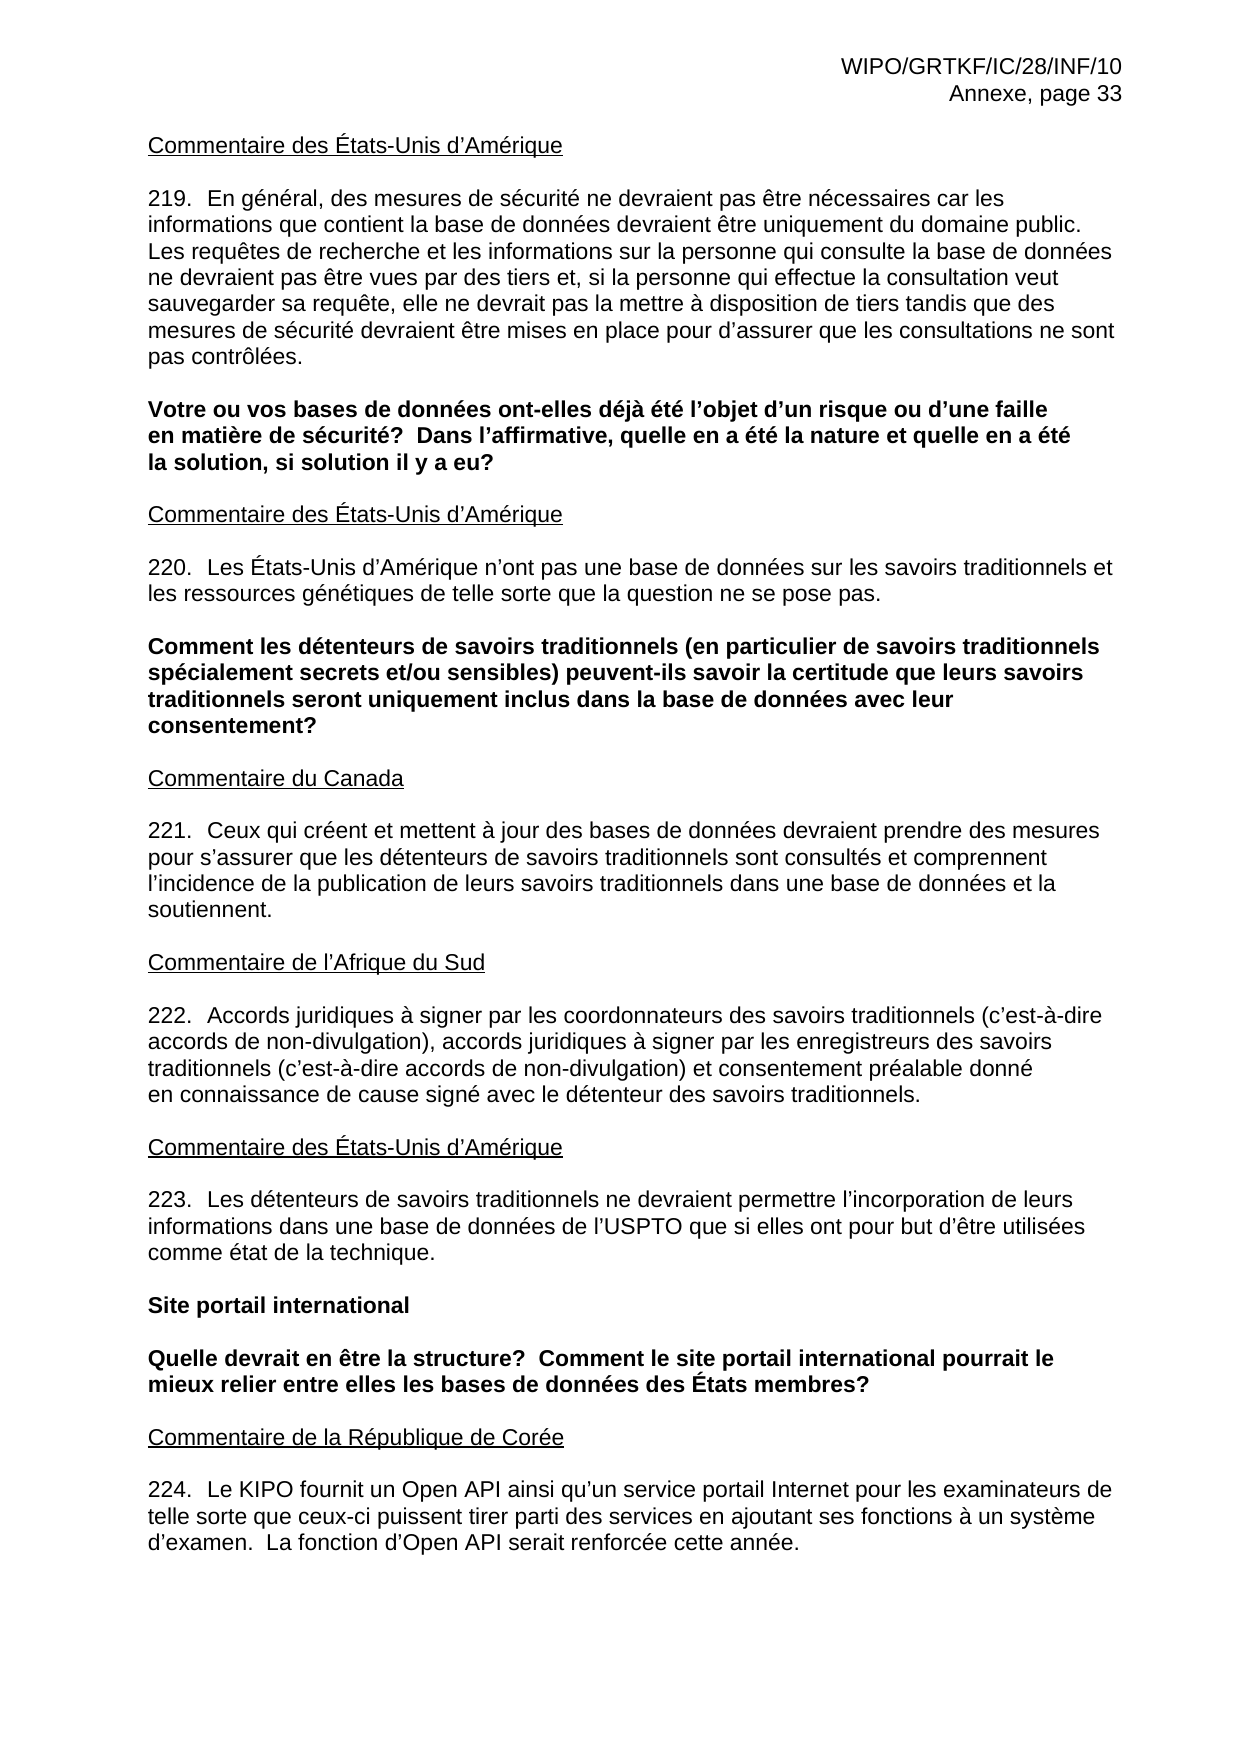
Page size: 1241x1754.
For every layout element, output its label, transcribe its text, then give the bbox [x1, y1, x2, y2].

list Les détenteurs de savoirs traditionnels ne devraient permettre l’incorporation de leurs informations dans une base de données de l’USPTO que si elles ont pour but d’être utilisées comme état de la technique. [148, 1186, 1122, 1265]
list Le KIPO fournit un Open API ainsi qu’un service portail Internet pour les examinateurs de telle sorte que ceux-ci puissent tirer parti des services en ajoutant ses fonctions à un système d’examen. La fonction d’Open API serait renforcée cette année. [148, 1476, 1122, 1555]
text Site portail international [148, 1292, 1122, 1318]
list Ceux qui créent et mettent à jour des bases de données devraient prendre des mesures pour s’assurer que les détenteurs de savoirs traditionnels sont consultés et comprennent l’incidence de la publication de leurs savoirs traditionnels dans une base de données et la soutiennent. [148, 817, 1122, 923]
text Commentaire de la République de Corée [148, 1423, 1122, 1450]
text Commentaire du Canada [148, 765, 1122, 791]
text Commentaire des États-Unis d’Amérique [148, 501, 1122, 527]
text Commentaire de l’Afrique du Sud [148, 949, 1122, 976]
text Votre ou vos bases de données ont-elles déjà été l’objet d’un risque ou d’une faille en matière de sécurité? Dans l’affirmative, quelle en a été la nature et quelle en a été la solution, si solution il y a eu? [148, 396, 1122, 475]
text Comment les détenteurs de savoirs traditionnels (en particulier de savoirs traditionnels spécialement secrets et/ou sensibles) peuvent-ils savoir la certitude que leurs savoirs traditionnels seront uniquement inclus dans la base de données avec leur consentement? [148, 633, 1122, 738]
list Les États-Unis d’Amérique n’ont pas une base de données sur les savoirs traditionnels et les ressources génétiques de telle sorte que la question ne se pose pas. [148, 554, 1122, 607]
text Commentaire des États-Unis d’Amérique [148, 1134, 1122, 1160]
text Commentaire des États-Unis d’Amérique [148, 132, 1122, 158]
text Quelle devrait en être la structure? Comment le site portail international pourrait le mieux relier entre elles les bases de données des États membres? [148, 1344, 1122, 1397]
list Accords juridiques à signer par les coordonnateurs des savoirs traditionnels (c’est-à-dire accords de non-divulgation), accords juridiques à signer par les enregistreurs des savoirs traditionnels (c’est-à-dire accords de non-divulgation) et consentement préalable donné en connaissance de cause signé avec le détenteur des savoirs traditionnels. [148, 1002, 1122, 1107]
list En général, des mesures de sécurité ne devraient pas être nécessaires car les informations que contient la base de données devraient être uniquement du domaine public. Les requêtes de recherche et les informations sur la personne qui consulte la base de données ne devraient pas être vues par des tiers et, si la personne qui effectue la consultation veut sauvegarder sa requête, elle ne devrait pas la mettre à disposition de tiers tandis que des mesures de sécurité devraient être mises en place pour d’assurer que les consultations ne sont pas contrôlées. [148, 185, 1122, 369]
